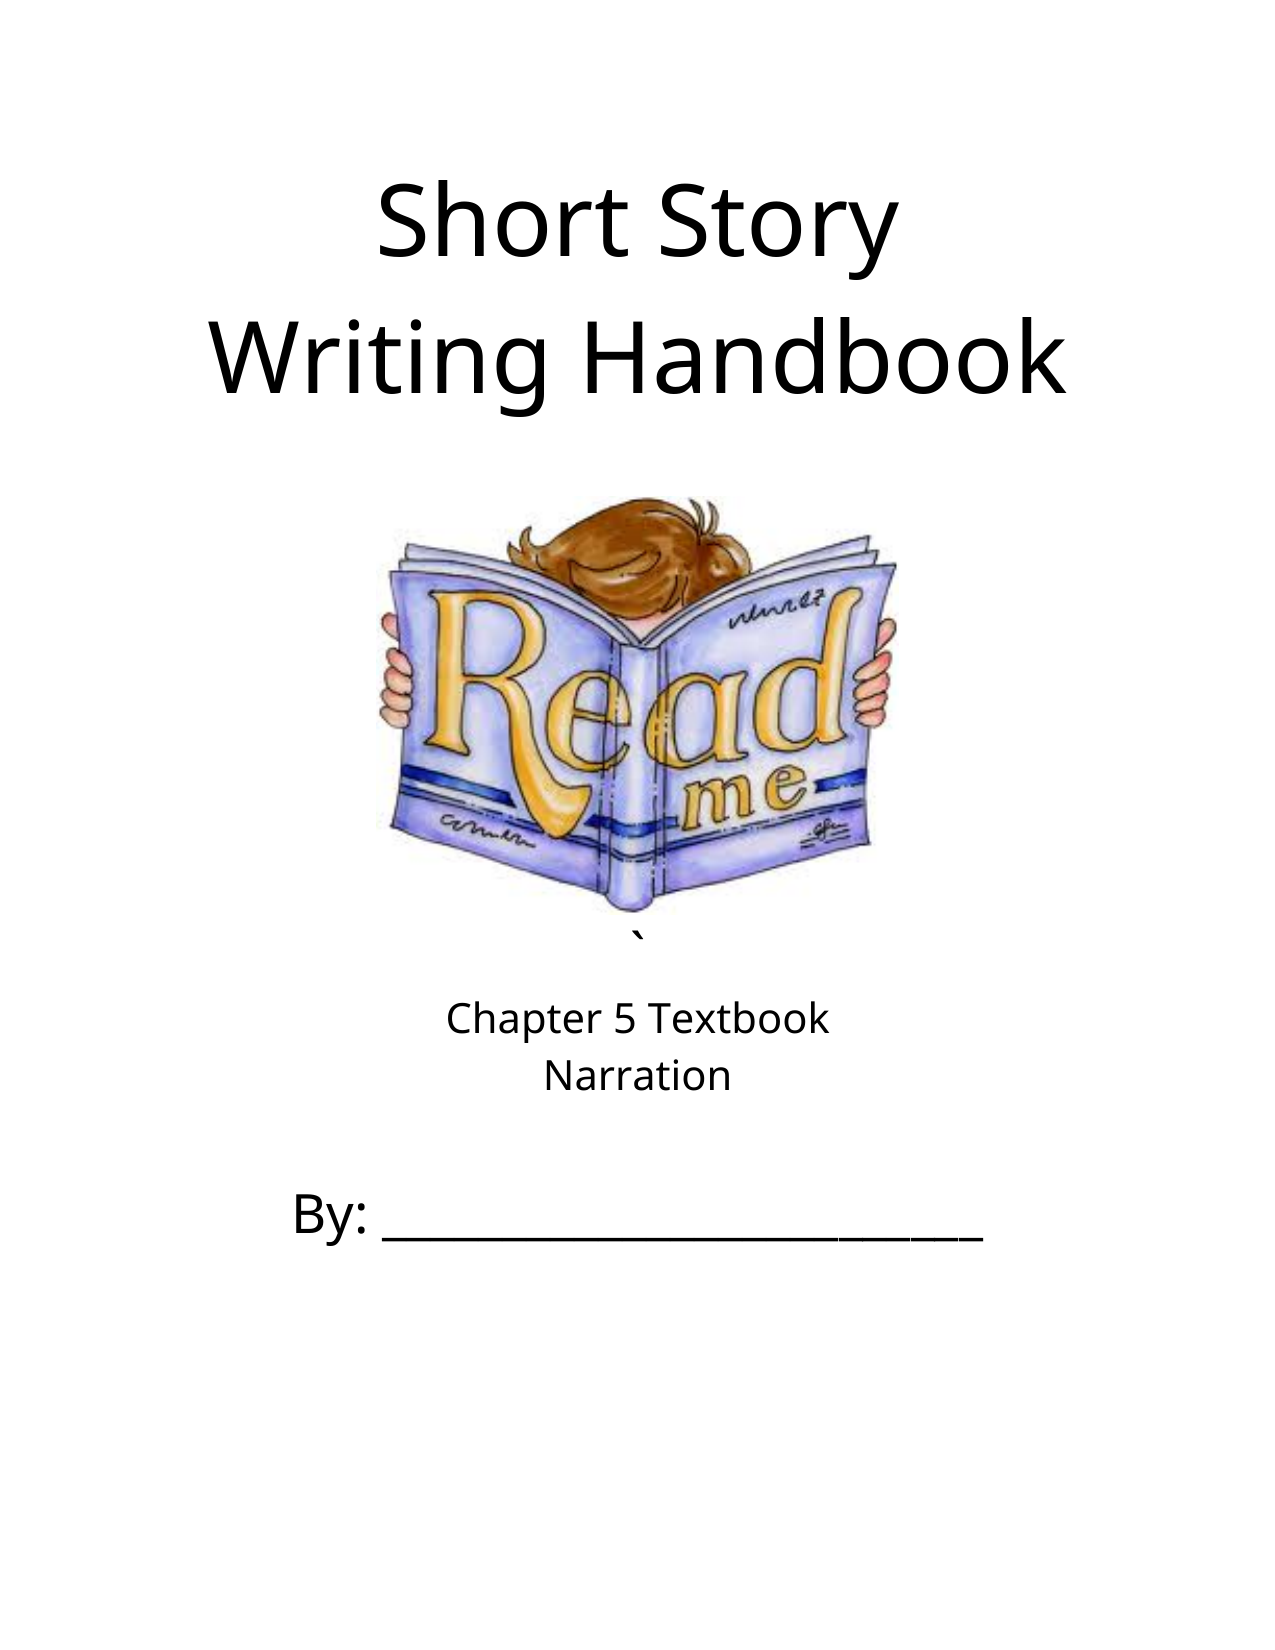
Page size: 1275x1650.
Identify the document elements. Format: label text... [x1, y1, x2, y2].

text Narration [187, 1046, 1087, 1102]
text ` [187, 915, 1087, 989]
text Writing Handbook [187, 286, 1087, 422]
text Short Story [187, 150, 1087, 286]
text By: _________________________ [187, 1176, 1087, 1250]
picture [376, 496, 899, 915]
text Chapter 5 Textbook [187, 989, 1087, 1046]
